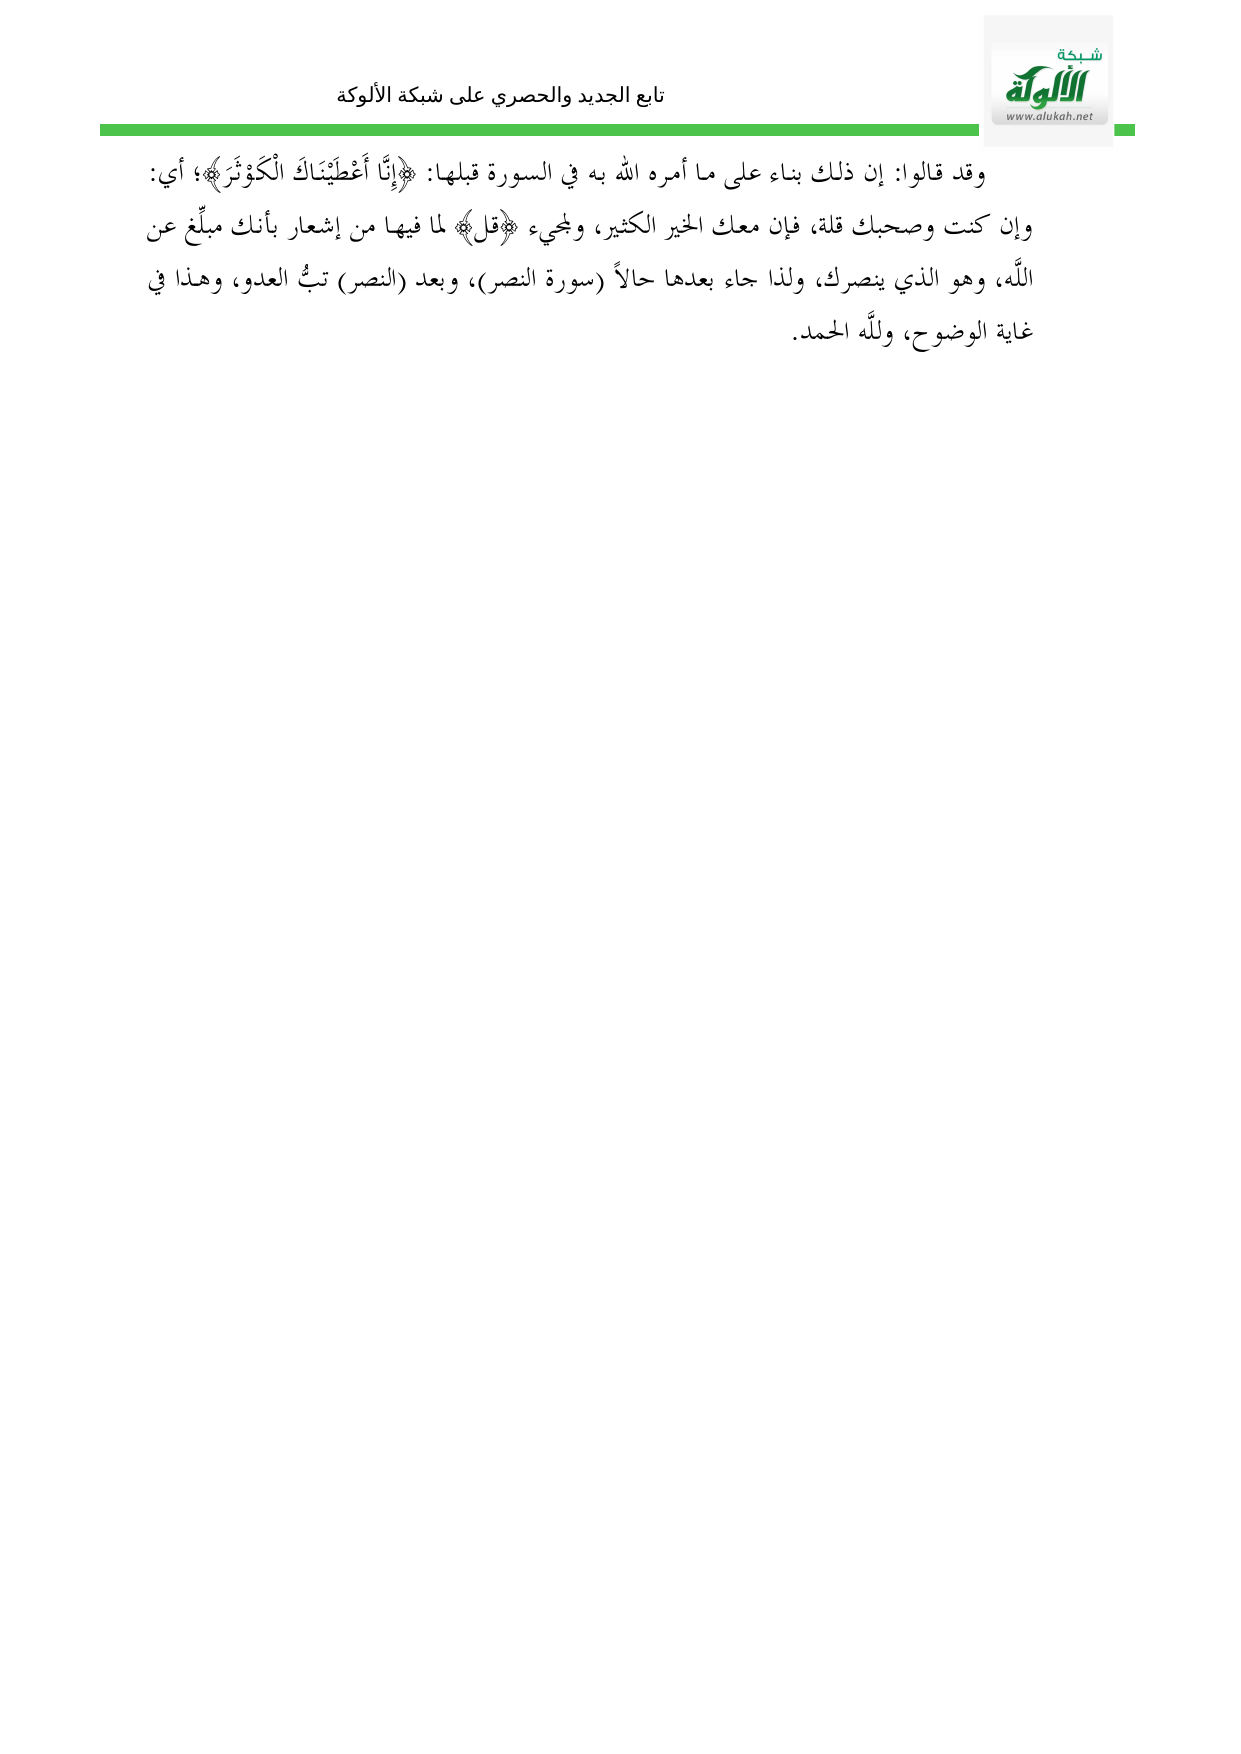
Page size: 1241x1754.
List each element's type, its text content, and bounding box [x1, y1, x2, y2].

text وقد قالوا: إن ذلك بناء على ما أمره الله به في السورة قبلها: ﴿إِنَّا أَعْطَيْنَاكَ الْكَوْثَرَ﴾؛ أي: وإن كنت وصحبك قلة، فإن معك الخير الكثير، ولمجيء ﴿قل﴾ لما فيها من إشعار بأنك مبلِّغ عن اللَّه، وهو الذي ينصرك، ولذا جاء بعدها حالاً (سورة النصر)، وبعد (النصر) تبُّ العدو، وهذا في غاية الوضوح، وللَّه الحمد. [148, 148, 1033, 359]
